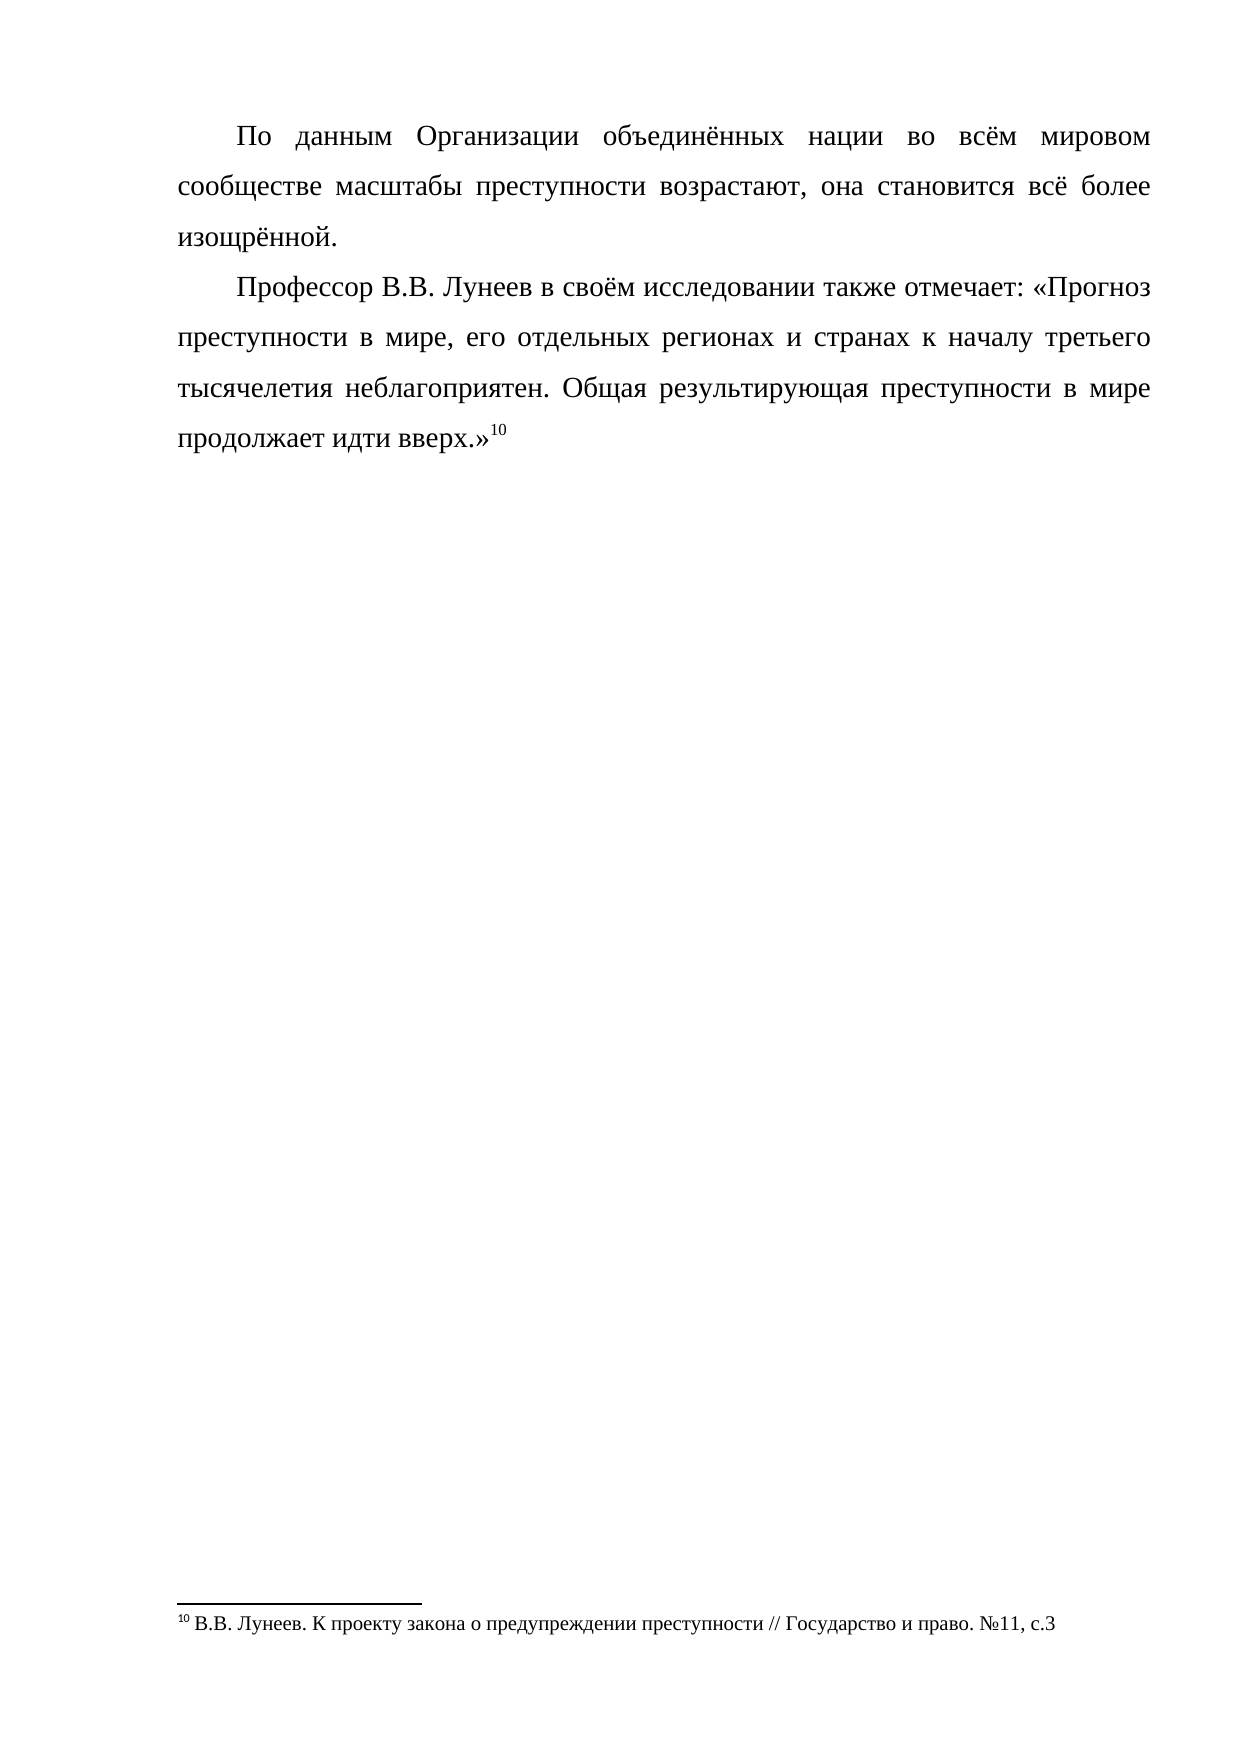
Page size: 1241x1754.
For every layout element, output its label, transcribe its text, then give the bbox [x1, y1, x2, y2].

text По данным Организации объединённых нации во всём мировом сообществе масштабы преступности возрастают, она становится всё более изощрённой. [177, 118, 1152, 252]
text Профессор В.В. Лунеев в своём исследовании также отмечает: «Прогноз преступности в мире, его отдельных регионах и странах к началу третьего тысячелетия неблагоприятен. Общая результирующая преступности в мире продолжает идти вверх.» [177, 269, 1152, 453]
